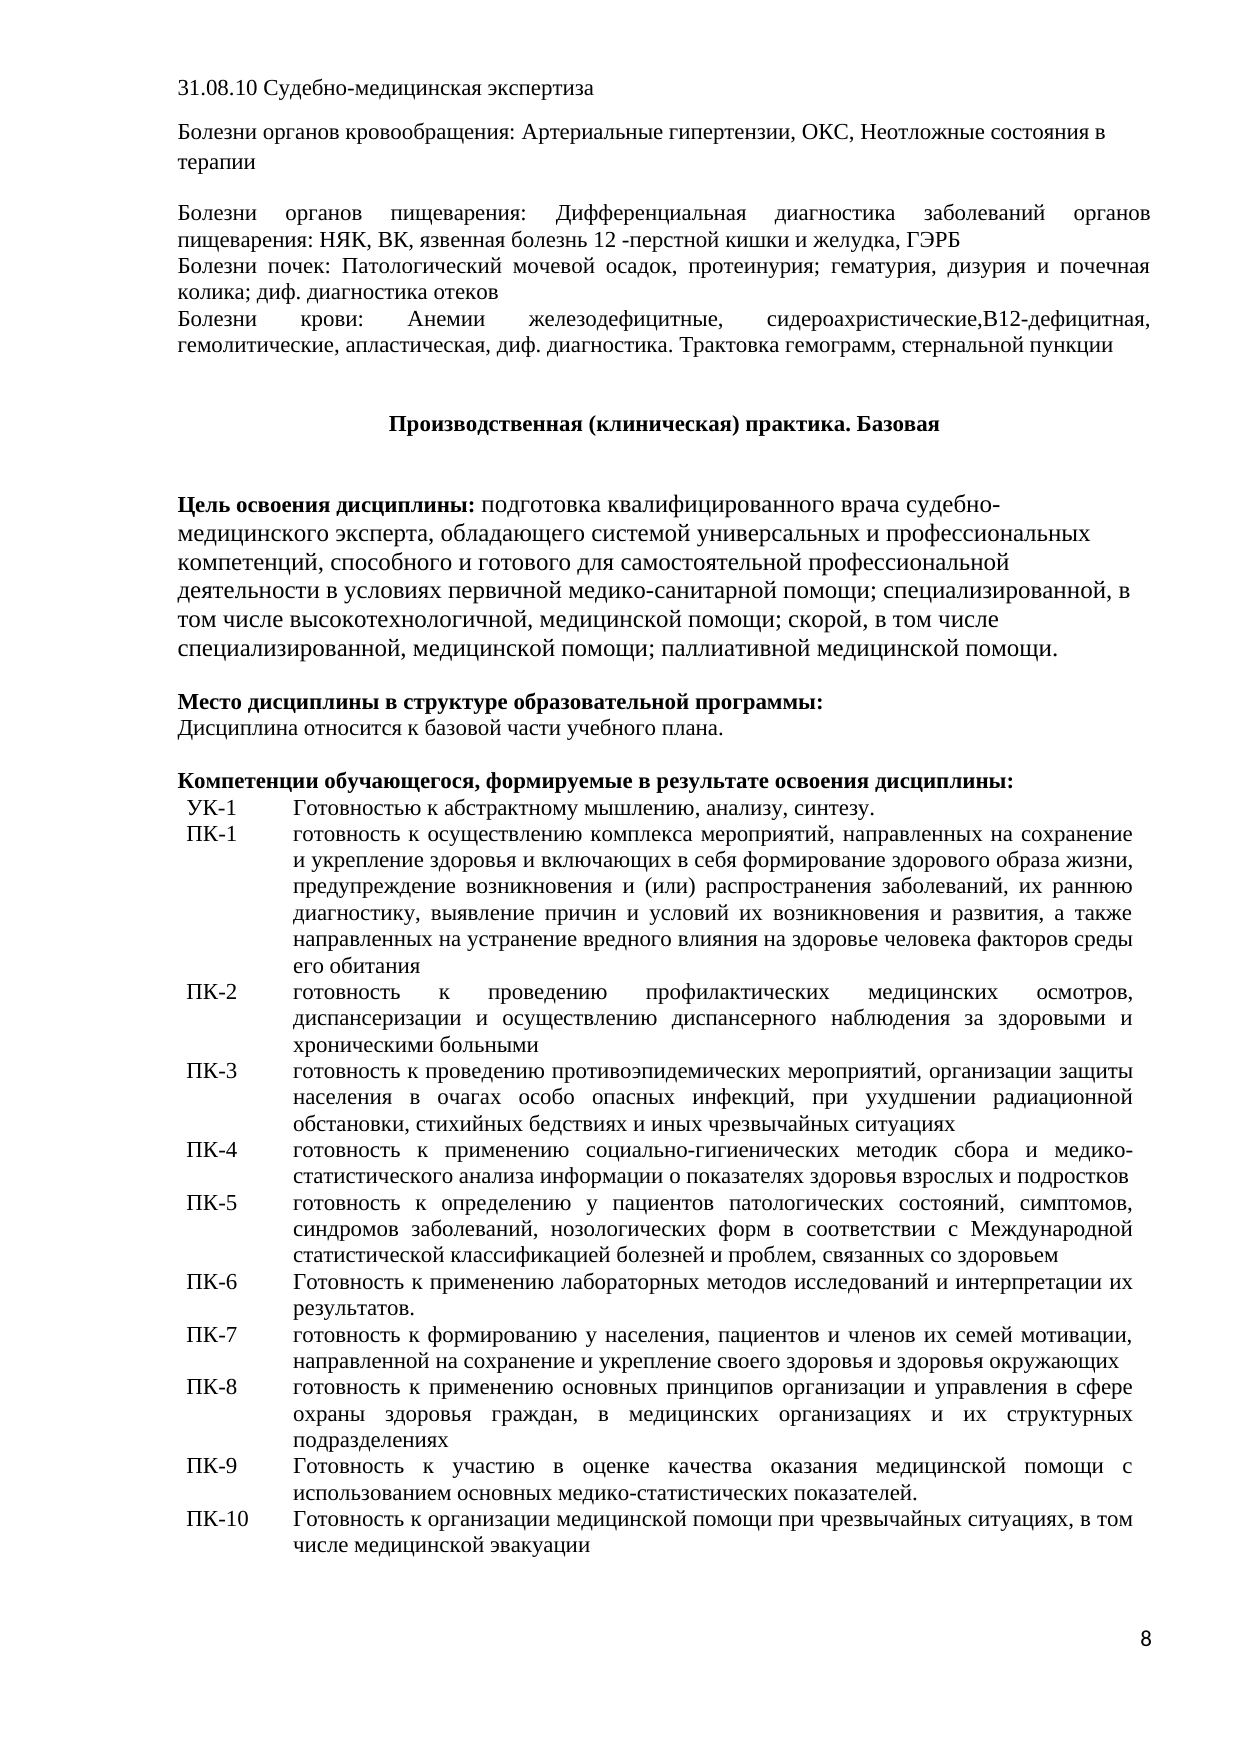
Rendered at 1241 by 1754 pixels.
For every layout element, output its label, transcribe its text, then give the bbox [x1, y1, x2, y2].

table_cell готовность к формированию у населения, пациентов и членов их семей мотивации, направленной на сохранение и укрепление своего здоровья и здоровья окружающих [293, 1321, 1145, 1373]
table_cell ПК-6 [171, 1268, 293, 1321]
text Болезни крови: Анемии железодефицитные, сидероахристические,В12-дефицитная, гемолитические, апластическая, диф. диагностика. Трактовка гемограмм, стернальной пункции [177, 305, 1152, 357]
table_cell ПК-1 [171, 820, 293, 978]
text Компетенции обучающегося, формируемые в результате освоения дисциплины: [177, 767, 1152, 793]
table_cell Готовность к участию в оценке качества оказания медицинской помощи с использованием основных медико-статистических показателей. [293, 1453, 1145, 1505]
table_cell ПК-10 [171, 1505, 293, 1558]
table_cell ПК-3 [171, 1057, 293, 1136]
table_header УК-1 [171, 794, 293, 820]
text Производственная (клиническая) практика. Базовая [177, 410, 1152, 437]
table_cell ПК-7 [171, 1321, 293, 1373]
text Болезни почек: Патологический мочевой осадок, протеинурия; гематурия, дизурия и почечная колика; диф. диагностика отеков [177, 252, 1152, 305]
table_cell готовность к проведению профилактических медицинских осмотров, диспансеризации и осуществлению диспансерного наблюдения за здоровыми и хроническими больными [293, 978, 1145, 1057]
table_cell готовность к осуществлению комплекса мероприятий, направленных на сохранение и укрепление здоровья и включающих в себя формирование здорового образа жизни, предупреждение возникновения и (или) распространения заболеваний, их раннюю диагностику, выявление причин и условий их возникновения и развития, а также направленных на устранение вредного влияния на здоровье человека факторов среды его обитания [293, 820, 1145, 978]
text Место дисциплины в структуре образовательной программы: [177, 688, 1152, 714]
table_cell Готовность к применению лабораторных методов исследований и интерпретации их результатов. [293, 1268, 1145, 1321]
text Болезни органов кровообращения: Артериальные гипертензии, ОКС, Неотложные состояния в терапии [177, 118, 1152, 175]
table_cell готовность к применению основных принципов организации и управления в сфере охраны здоровья граждан, в медицинских организациях и их структурных подразделениях [293, 1373, 1145, 1452]
text Болезни органов пищеварения: Дифференциальная диагностика заболеваний органов пищеварения: НЯК, ВК, язвенная болезнь 12 -перстной кишки и желудка, ГЭРБ [177, 199, 1152, 252]
table_cell готовность к применению социально-гигиенических методик сбора и медико-статистического анализа информации о показателях здоровья взрослых и подростков [293, 1136, 1145, 1189]
table_cell ПК-4 [171, 1136, 293, 1189]
table_cell готовность к проведению противоэпидемических мероприятий, организации защиты населения в очагах особо опасных инфекций, при ухудшении радиационной обстановки, стихийных бедствиях и иных чрезвычайных ситуациях [293, 1057, 1145, 1136]
table_cell Готовность к организации медицинской помощи при чрезвычайных ситуациях, в том числе медицинской эвакуации [293, 1505, 1145, 1558]
text Цель освоения дисциплины: подготовка квалифицированного врача судебно-медицинского эксперта, обладающего системой универсальных и профессиональных компетенций, способного и готового для самостоятельной профессиональной деятельности в условиях первичной медико-санитарной помощи; специализированной, в том числе высокотехнологичной, медицинской помощи; скорой, в том числе специализированной, медицинской помощи; паллиативной медицинской помощи. [177, 489, 1152, 662]
table_cell ПК-2 [171, 978, 293, 1057]
table_cell ПК-8 [171, 1373, 293, 1452]
table_cell готовность к определению у пациентов патологических состояний, симптомов, синдромов заболеваний, нозологических форм в соответствии с Международной статистической классификацией болезней и проблем, связанных со здоровьем [293, 1189, 1145, 1268]
text Дисциплина относится к базовой части учебного плана. [177, 714, 1152, 741]
table_header Готовностью к абстрактному мышлению, анализу, синтезу. [293, 794, 1145, 820]
table_cell ПК-9 [171, 1453, 293, 1505]
table_cell ПК-5 [171, 1189, 293, 1268]
